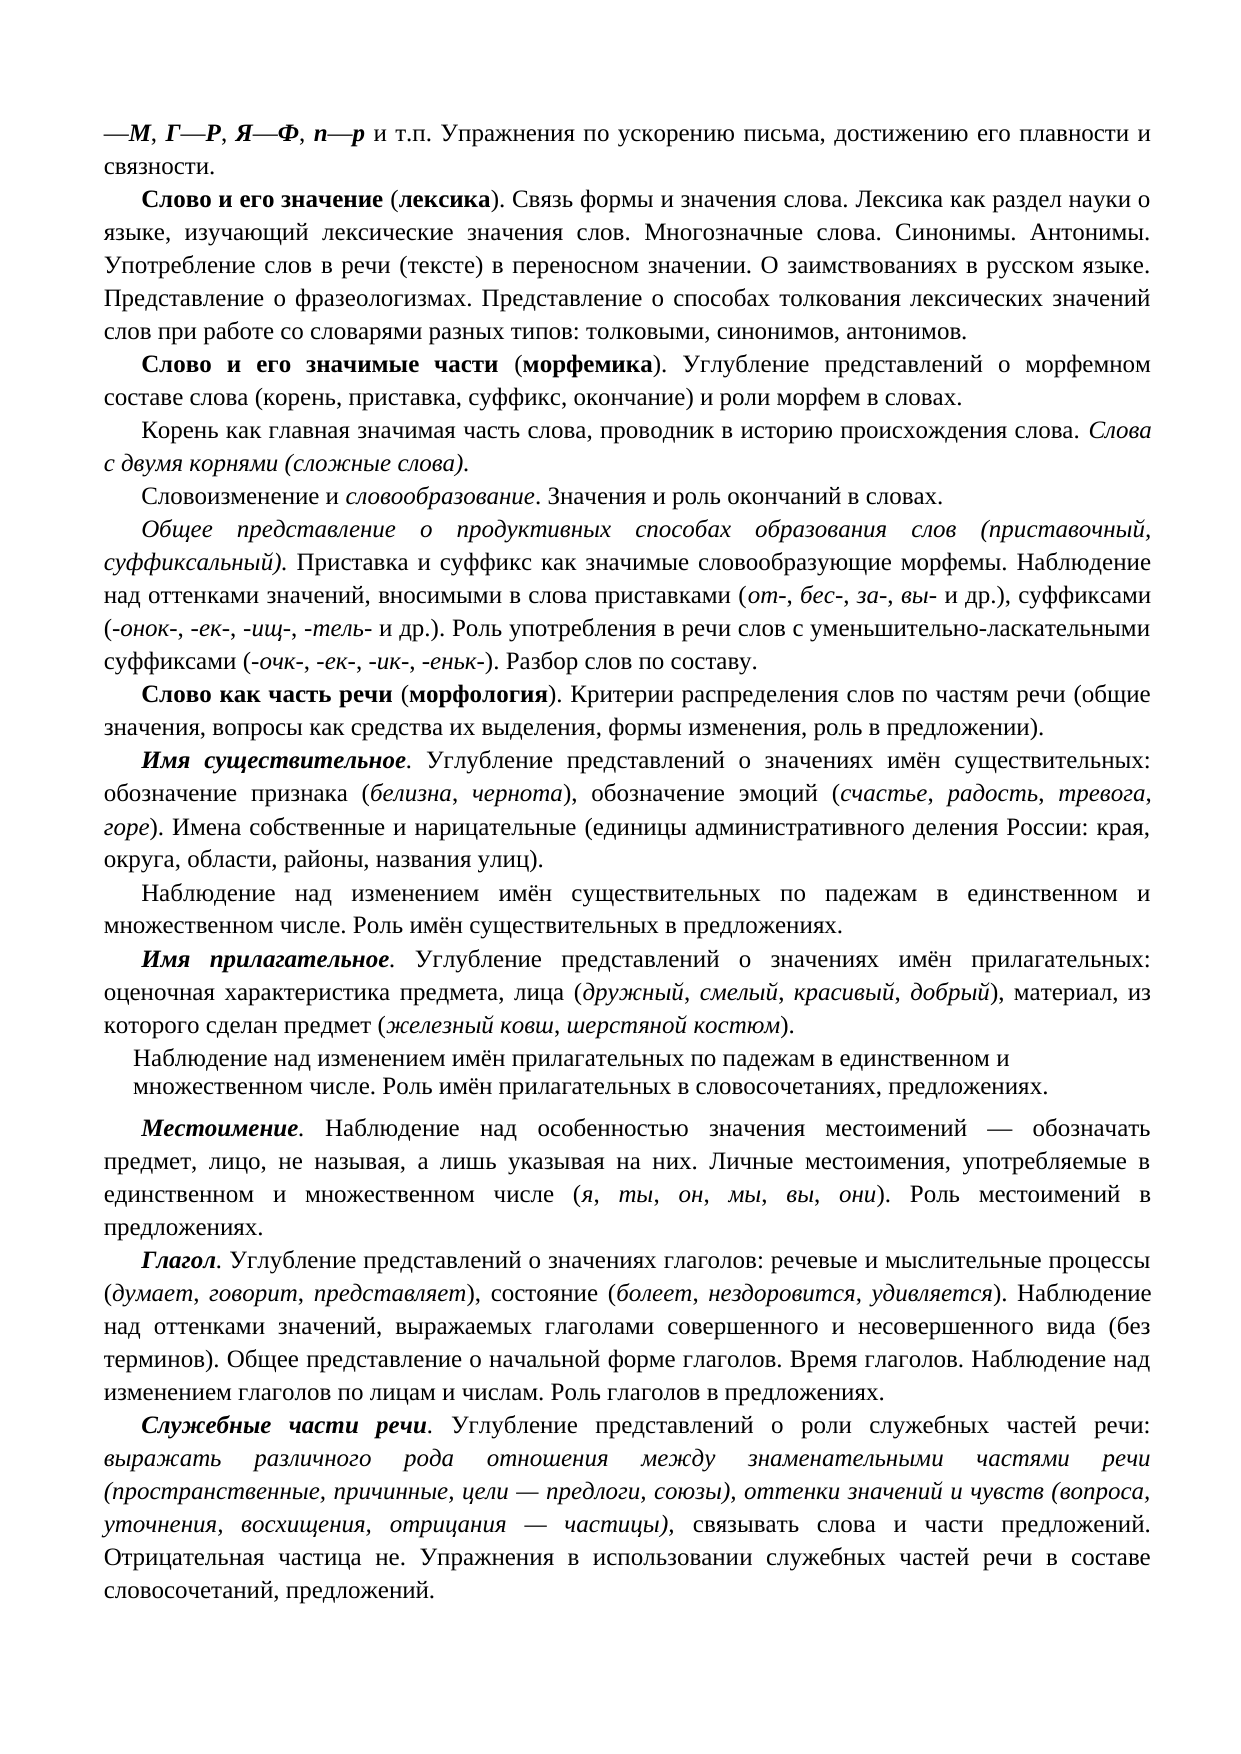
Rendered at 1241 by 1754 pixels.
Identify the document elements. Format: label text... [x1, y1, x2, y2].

text Имя существительное. Углубление представлений о значениях имён существительных: обозначение признака (белизна, чернота), обозначение эмоций (счастье, радость, тревога, горе). Имена собственные и нарицательные (единицы административного деления России: края, округа, области, районы, названия улиц). [103, 746, 1152, 873]
text Наблюдение над изменением имён прилагательных по падежам в единственном и множественном числе. Роль имён прилагательных в словосочетаниях, предложениях. [133, 1043, 1152, 1100]
text Общее представление о продуктивных способах образования слов (приставочный, суффиксальный). Приставка и суффикс как значимые словообразующие морфемы. Наблюдение над оттенками значений, вносимыми в слова приставками (от-, бес-, за-, вы- и др.), суффиксами (-онок-, -ек-, -ищ-, -тель- и др.). Роль употребления в речи слов с уменьшительно-ласкательными суффиксами (-очк-, -ек-, -ик-, -еньк-). Разбор слов по составу. [103, 514, 1152, 675]
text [103, 118, 1152, 180]
text Корень как главная значимая часть слова, проводник в историю происхождения слова. Слова с двумя корнями (сложные слова). [103, 415, 1152, 477]
text Словоизменение и словообразование. Значения и роль окончаний в словах. [103, 481, 1152, 510]
text Слово как часть речи (морфология). Критерии распределения слов по частям речи (общие значения, вопросы как средства их выделения, формы изменения, роль в предложении). [103, 679, 1152, 741]
text Служебные части речи. Углубление представлений о роли служебных частей речи: выражать различного рода отношения между знаменательными частями речи (пространственные, причинные, цели — предлоги, союзы), оттенки значений и чувств (вопроса, уточнения, восхищения, отрицания — частицы), связывать слова и части предложений. Отрицательная частица не. Упражнения в использовании служебных частей речи в составе словосочетаний, предложений. [103, 1410, 1152, 1604]
text Глагол. Углубление представлений о значениях глаголов: речевые и мыслительные процессы (думает, говорит, представляет), состояние (болеет, нездоровится, удивляется). Наблюдение над оттенками значений, выражаемых глаголами совершенного и несовершенного вида (без терминов). Общее представление о начальной форме глаголов. Время глаголов. Наблюдение над изменением глаголов по лицам и числам. Роль глаголов в предложениях. [103, 1245, 1152, 1406]
text Местоимение. Наблюдение над особенностью значения местоимений — обозначать предмет, лицо, не называя, а лишь указывая на них. Личные местоимения, употребляемые в единственном и множественном числе (я, ты, он, мы, вы, они). Роль местоимений в предложениях. [103, 1113, 1152, 1241]
text Слово и его значение (лексика). Связь формы и значения слова. Лексика как раздел науки о языке, изучающий лексические значения слов. Многозначные слова. Синонимы. Антонимы. Употребление слов в речи (тексте) в переносном значении. О заимствованиях в русском языке. Представление о фразеологизмах. Представление о способах толкования лексических значений слов при работе со словарями разных типов: толковыми, синонимов, антонимов. [103, 184, 1152, 345]
text Имя прилагательное. Углубление представлений о значениях имён прилагательных: оценочная характеристика предмета, лица (дружный, смелый, красивый, добрый), материал, из которого сделан предмет (железный ковш, шерстяной костюм). [103, 944, 1152, 1038]
text Слово и его значимые части (морфемика). Углубление представлений о морфемном составе слова (корень, приставка, суффикс, окончание) и роли морфем в словах. [103, 349, 1152, 411]
text Наблюдение над изменением имён существительных по падежам в единственном и множественном числе. Роль имён существительных в предложениях. [103, 878, 1152, 939]
